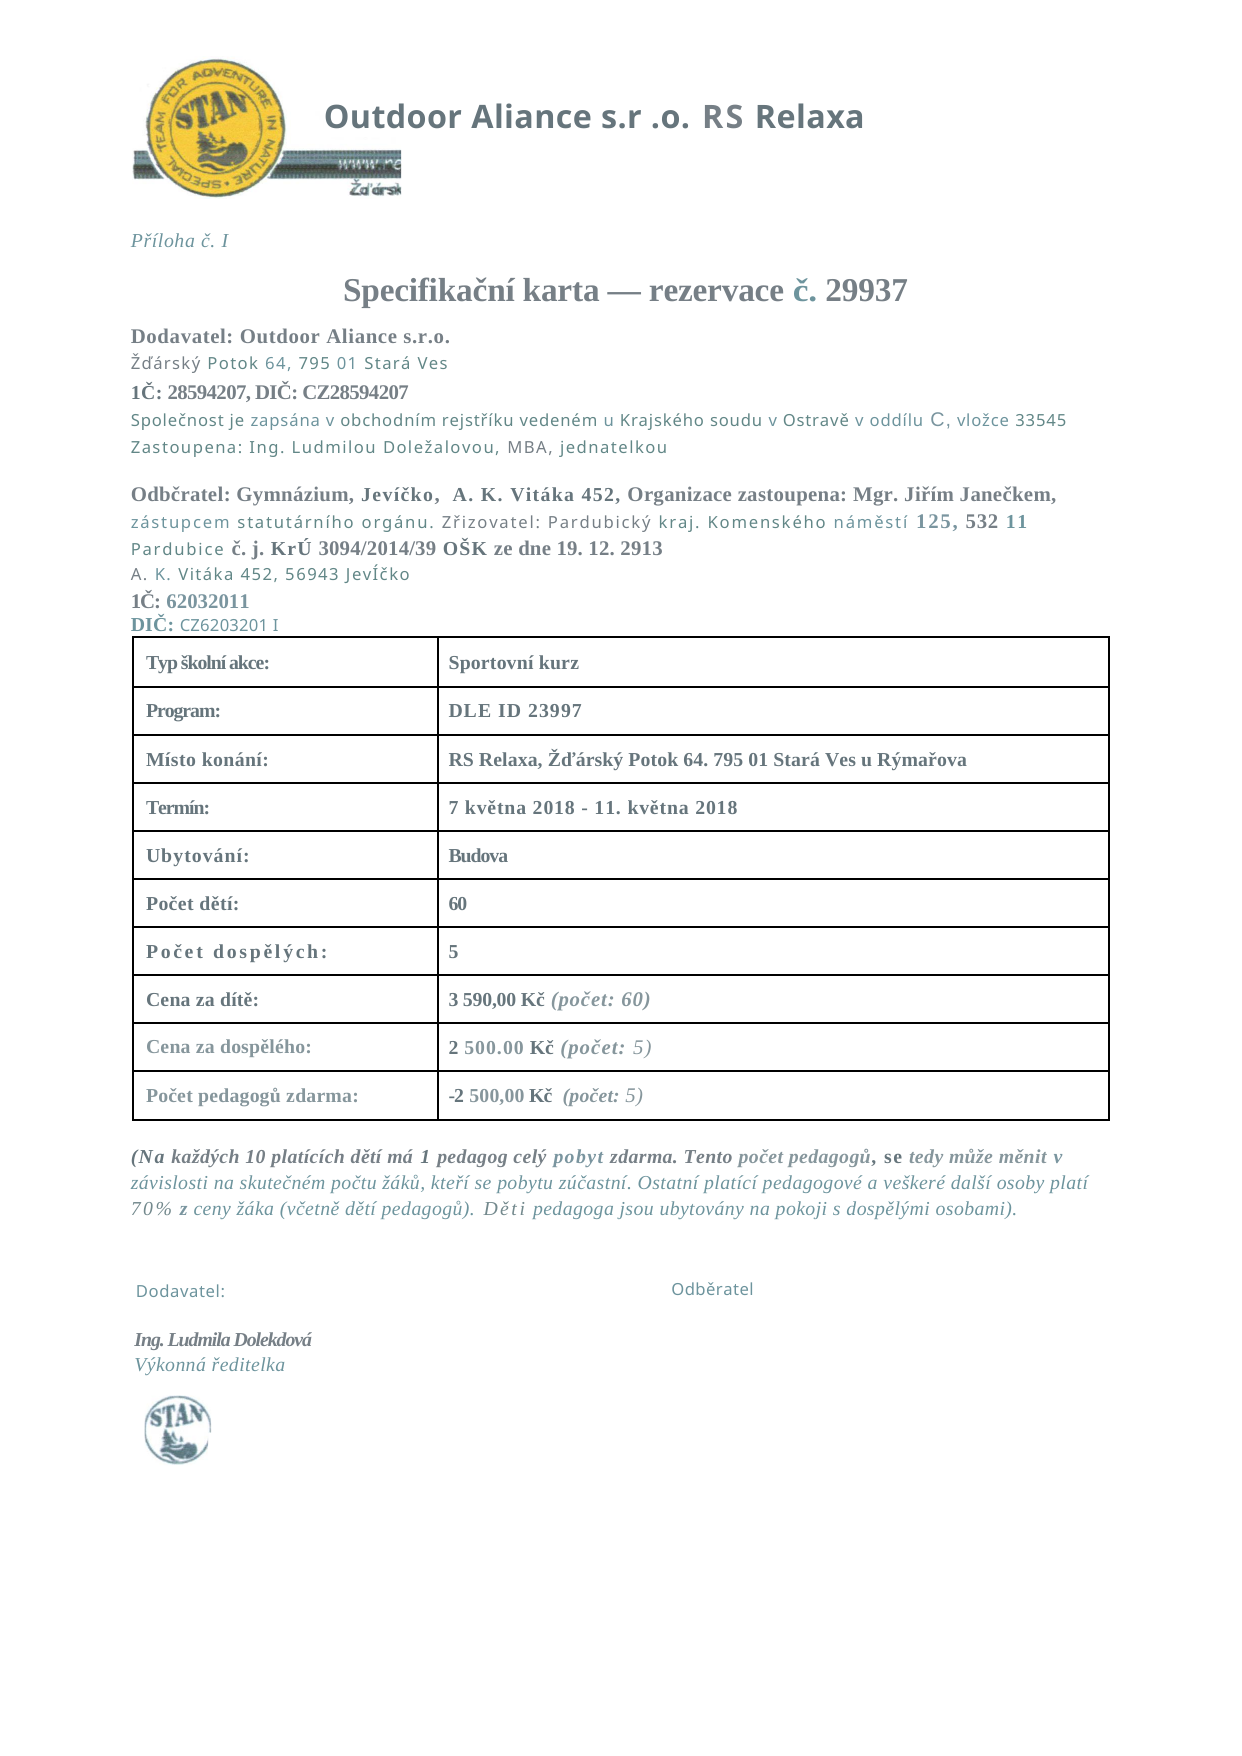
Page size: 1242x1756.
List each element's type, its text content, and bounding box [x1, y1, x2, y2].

text DIČ: CZ6203201 I [131, 613, 1120, 636]
table_cell 3 590,00 Kč (počet: 60) [439, 976, 1108, 1022]
text Společnost je zapsána v obchodním rejstříku vedeném u Krajského soudu v Ostravě v oddílu C, vložce 33545 Zastoupena: Ing. Ludmilou Doležalovou, MBA, jednatelkou [131, 408, 1083, 459]
table_cell Počet dospělých: [134, 928, 437, 974]
picture [130, 56, 402, 199]
table_header Typ školní akce: [134, 638, 437, 686]
table_cell Termín: [134, 784, 437, 830]
text Specifikační karta — rezervace č. 29937 [131, 270, 1120, 308]
text Příloha č. I [131, 233, 1120, 251]
text 1Č: 28594207, DIČ: CZ28594207 [131, 380, 1120, 404]
text Dodavatel: Outdoor Aliance s.r.o. [131, 327, 1120, 348]
table_cell 2 500.00 Kč (počet: 5) [439, 1024, 1108, 1070]
table_cell Cena za dospělého: [134, 1024, 437, 1070]
text 1Č: 62032011 [131, 589, 1120, 613]
text A. K. Vitáka 452, 56943 JevÍčko [131, 562, 1120, 585]
table_cell 60 [439, 880, 1108, 926]
text Odbčratel: Gymnázium, Jevíčko, A. K. Vitáka 452, Organizace zastoupena: Mgr. Jiřím Janečkem, zástupcem statutárního orgánu. Zřizovatel: Pardubický kraj. Komenského náměstí 125, 532 11 Pardubice č. j. KrÚ 3094/2014/39 OŠK ze dne 19. 12. 2913 [131, 482, 1090, 560]
table_cell Program: [134, 688, 437, 734]
table_cell Cena za dítě: [134, 976, 437, 1022]
table_cell RS Relaxa, Žďárský Potok 64. 795 01 Stará Ves u Rýmařova [439, 736, 1108, 782]
table_cell -2 500,00 Kč (počet: 5) [439, 1072, 1108, 1119]
table_cell Počet pedagogů zdarma: [134, 1072, 437, 1119]
table_cell Počet dětí: [134, 880, 437, 926]
table_cell 5 [439, 928, 1108, 974]
picture [143, 1395, 212, 1466]
table_cell Místo konání: [134, 736, 437, 782]
table_cell Ubytování: [134, 832, 437, 878]
text (Na každých 10 platících dětí má 1 pedagog celý pobyt zdarma. Tento počet pedagogů, se tedy může měnit v závislosti na skutečném počtu žáků, kteří se pobytu zúčastní. Ostatní platící pedagogové a veškeré další osoby platí 70% z ceny žáka (včetně dětí pedagogů). Děti pedagoga jsou ubytovány na pokoji s dospělými osobami). [131, 1145, 1120, 1220]
table_header Sportovní kurz [439, 638, 1108, 686]
table_cell 7 května 2018 - 11. května 2018 [439, 784, 1108, 830]
text Žďárský Potok 64, 795 01 Stará Ves [131, 351, 1120, 374]
table_cell Budova [439, 832, 1108, 878]
table_cell DLE ID 23997 [439, 688, 1108, 734]
